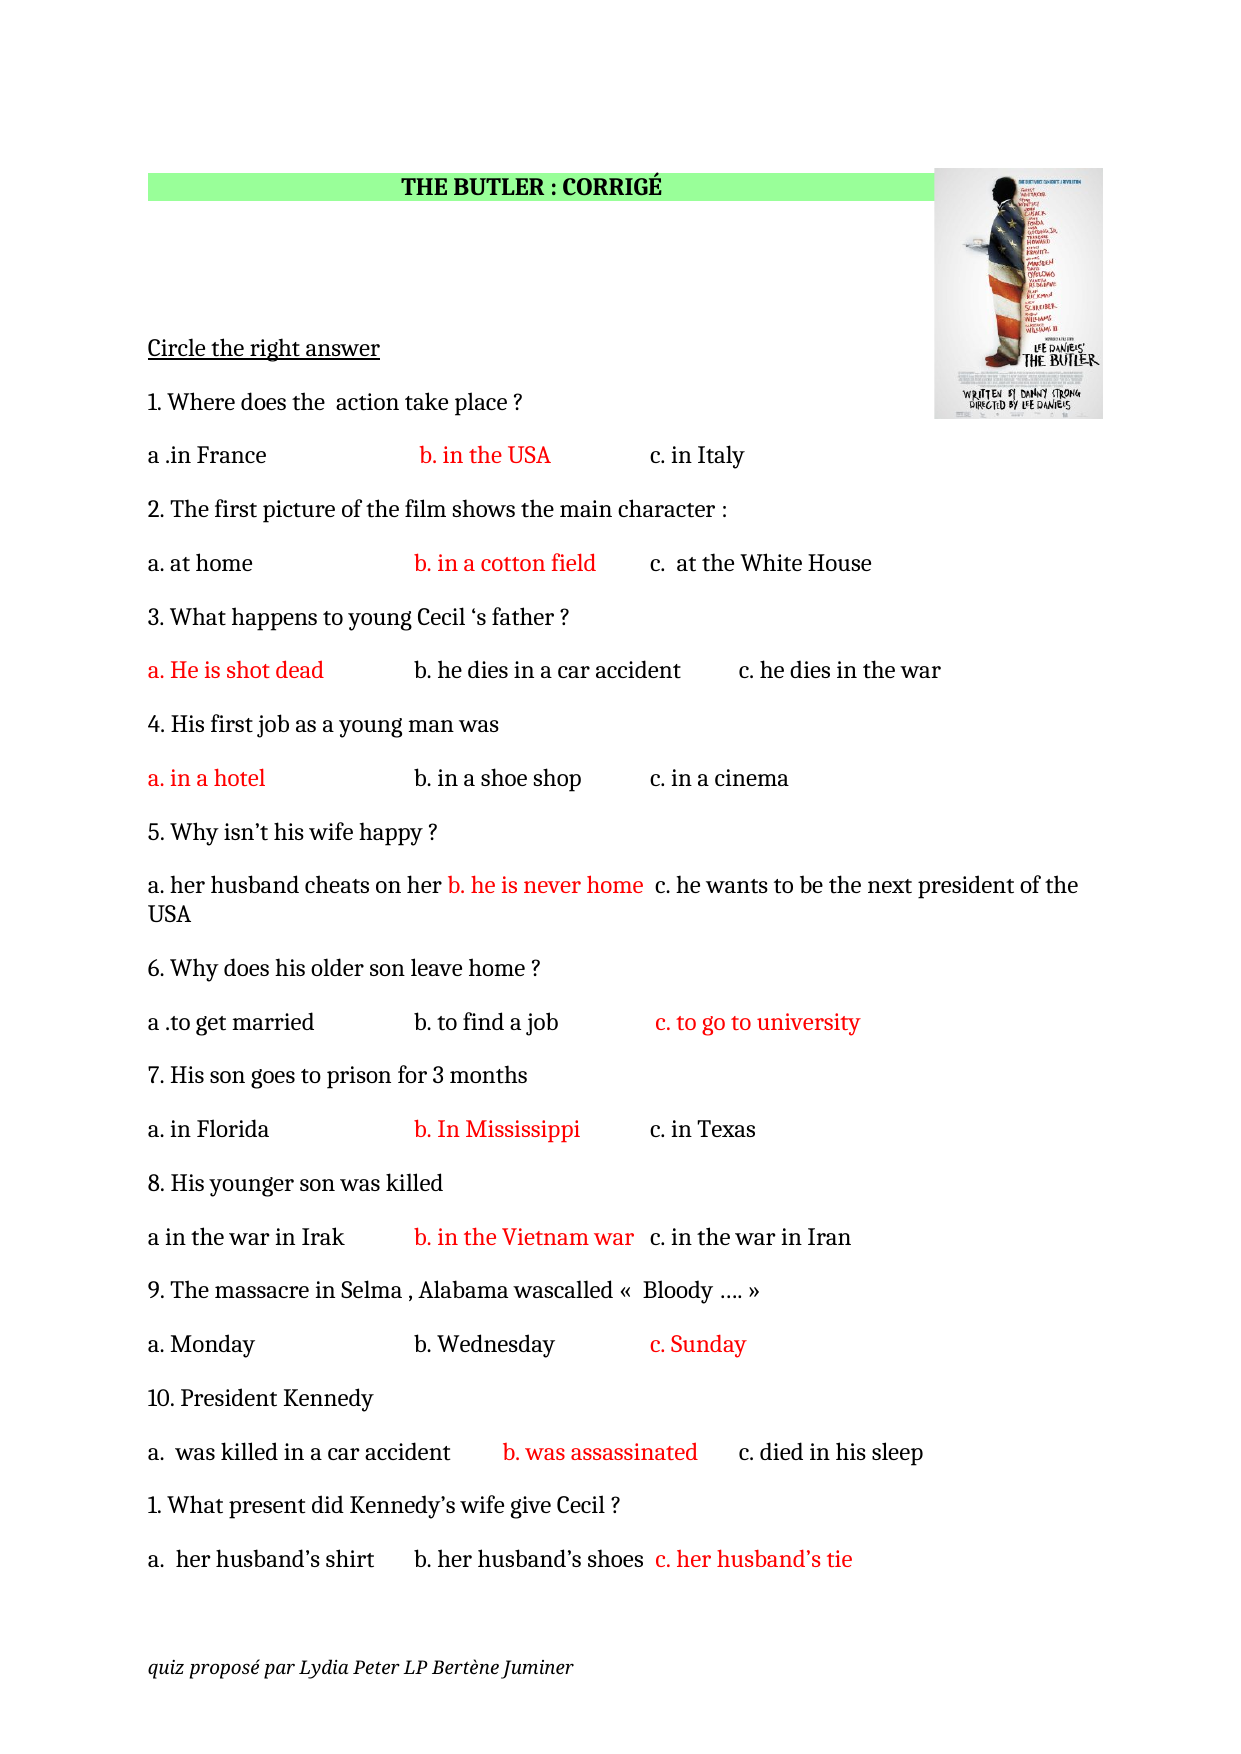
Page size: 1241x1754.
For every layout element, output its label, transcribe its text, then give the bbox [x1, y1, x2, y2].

text 6. Why does his older son leave home ? [148, 954, 1093, 983]
text a. He is shot dead b. he dies in a car accident c. he dies in the war [148, 656, 1093, 685]
text 1. Where does the action take place ? [148, 388, 934, 416]
text 7. His son goes to prison for 3 months [148, 1061, 1093, 1090]
text a .to get married b. to find a job c. to go to university [148, 1008, 1093, 1036]
text 5. Why isn’t his wife happy ? [148, 818, 1093, 846]
text a. at home b. in a cotton field c. at the White House [148, 549, 1093, 578]
text a. Monday b. Wednesday c. Sunday [148, 1330, 1093, 1359]
text a. her husband cheats on her b. he is never home c. he wants to be the next president of the USA [148, 871, 1093, 929]
text a. her husband’s shirt b. her husband’s shoes c. her husband’s tie [148, 1545, 1093, 1574]
text a. in a hotel b. in a shoe shop c. in a cinema [148, 764, 1093, 793]
text 4. His first job as a young man was [148, 710, 1093, 739]
text Circle the right answer [148, 334, 934, 363]
text a .in France b. in the USA c. in Italy [148, 441, 1093, 470]
text a in the war in Irak b. in the Vietnam war c. in the war in Iran [148, 1223, 1093, 1251]
text THE BUTLER : CORRIGÉ [148, 173, 934, 201]
text 1. What present did Kennedy’s wife give Cecil ? [148, 1491, 1093, 1520]
text 3. What happens to young Cecil ‘s father ? [148, 603, 1093, 631]
picture [934, 168, 1103, 419]
text 10. President Kennedy [148, 1384, 1093, 1413]
text a. was killed in a car accident b. was assassinated c. died in his sleep [148, 1438, 1093, 1466]
text a. in Florida b. In Mississippi c. in Texas [148, 1115, 1093, 1144]
text 8. His younger son was killed [148, 1169, 1093, 1198]
text 9. The massacre in Selma , Alabama wascalled « Bloody …. » [148, 1276, 1093, 1305]
text 2. The first picture of the film shows the main character : [148, 495, 1093, 524]
